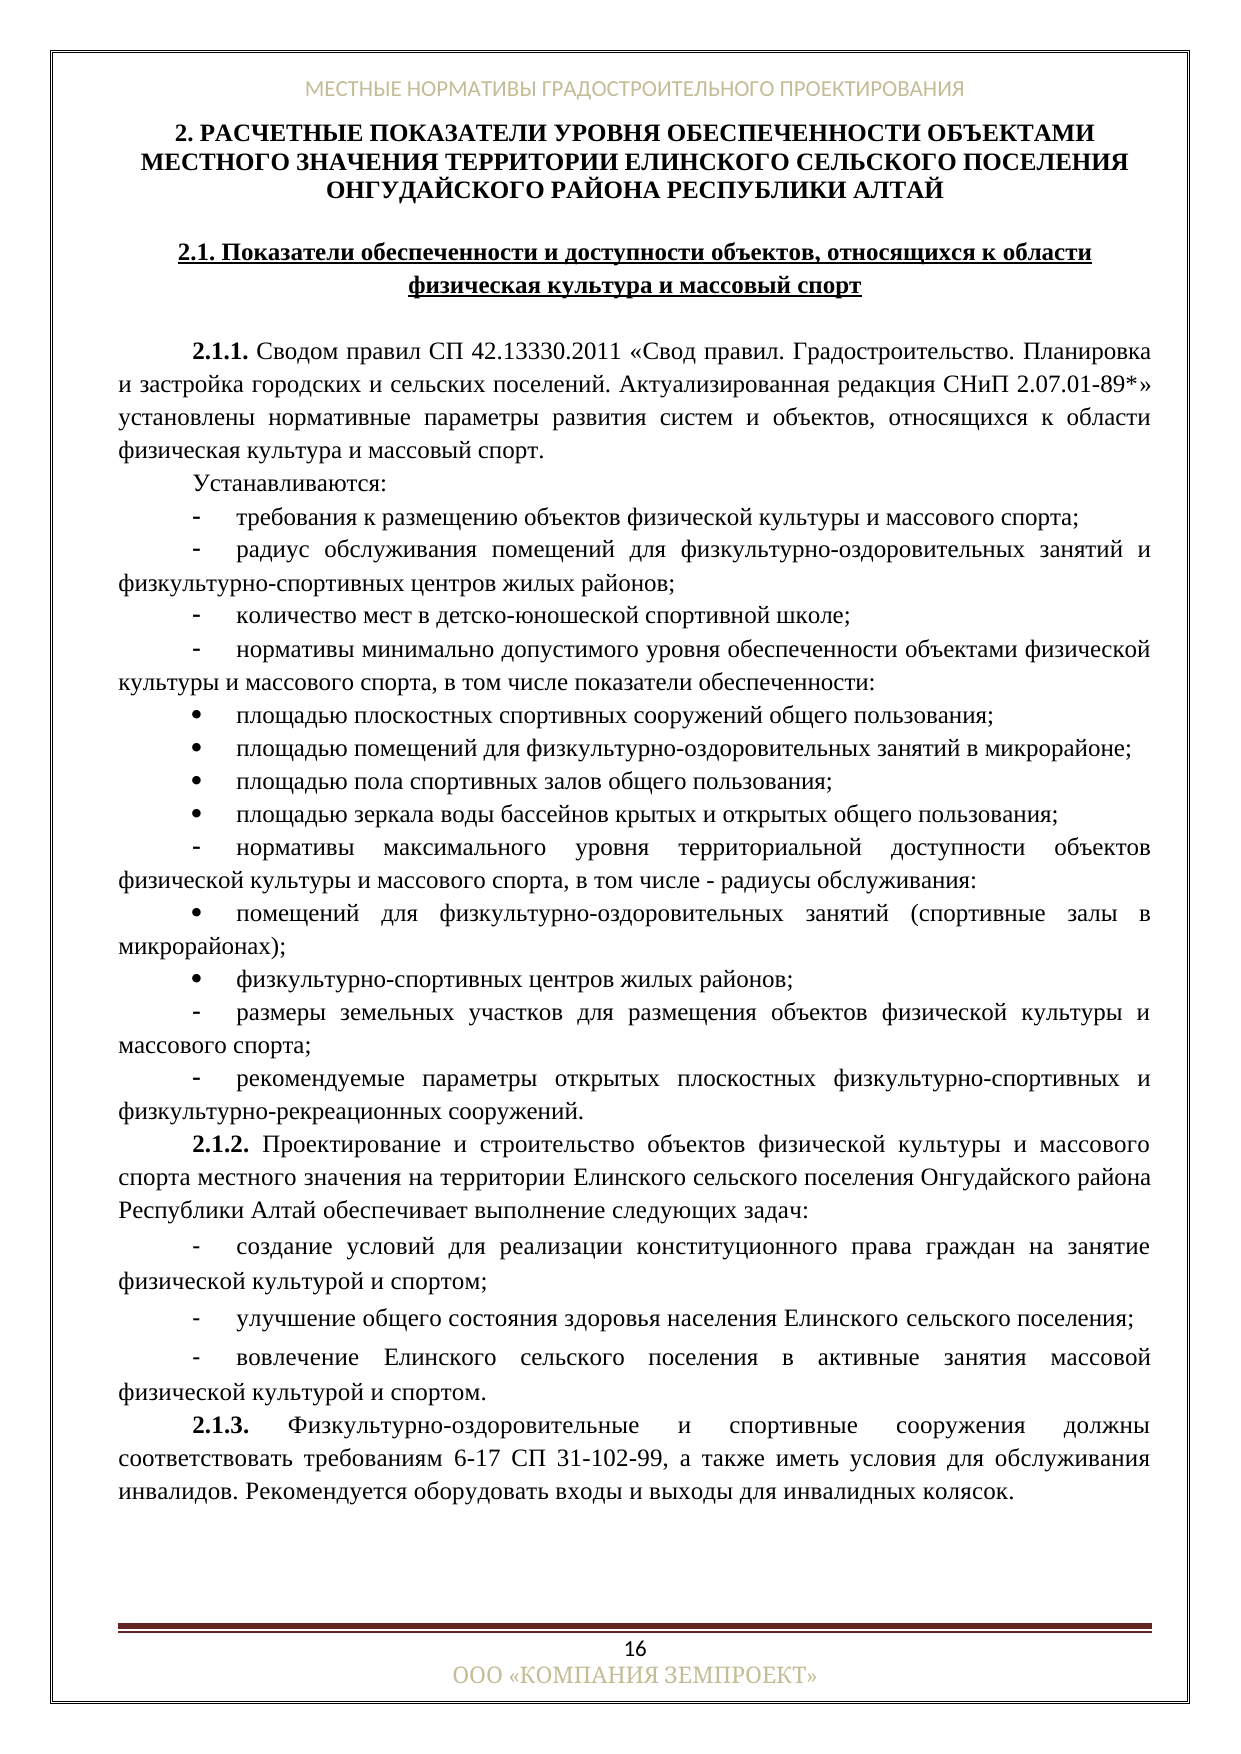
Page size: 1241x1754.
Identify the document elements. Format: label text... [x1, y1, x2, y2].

list площадью зеркала воды бассейнов крытых и открытых общего пользования; [118, 799, 1152, 827]
list физкультурно-спортивных центров жилых районов; [118, 964, 1152, 993]
text 2. Расчетные показатели уровня обеспеченности объектами местного значения территории Елинского сельского поселения Онгудайского района Республики Алтай [118, 118, 1152, 204]
list площадью пола спортивных залов общего пользования; [118, 766, 1152, 794]
list вовлечение Елинского сельского поселения в активные занятия массовой физической культурой и спортом. [118, 1338, 1152, 1406]
list рекомендуемые параметры открытых плоскостных физкультурно-спортивных и физкультурно-рекреационных сооружений. [118, 1063, 1152, 1125]
list площадью помещений для физкультурно-оздоровительных занятий в микрорайоне; [118, 733, 1152, 761]
text 2.1. Показатели обеспеченности и доступности объектов, относящихся к области физическая культура и массовый спорт [118, 237, 1152, 299]
text 2.1.3. Физкультурно-оздоровительные и спортивные сооружения должны соответствовать требованиям 6-17 СП 31-102-99, а также иметь условия для обслуживания инвалидов. Рекомендуется оборудовать входы и выходы для инвалидных колясок. [118, 1410, 1152, 1505]
list помещений для физкультурно-оздоровительных занятий (спортивные залы в микрорайонах); [118, 898, 1152, 959]
text 2.1.2. Проектирование и строительство объектов физической культуры и массового спорта местного значения на территории Елинского сельского поселения Онгудайского района Республики Алтай обеспечивает выполнение следующих задач: [118, 1129, 1152, 1224]
list создание условий для реализации конституционного права граждан на занятие физической культурой и спортом; [118, 1228, 1152, 1295]
list радиус обслуживания помещений для физкультурно-оздоровительных занятий и физкультурно-спортивных центров жилых районов; [118, 534, 1152, 596]
list площадью плоскостных спортивных сооружений общего пользования; [118, 700, 1152, 728]
text Устанавливаются: [118, 468, 1152, 497]
list размеры земельных участков для размещения объектов физической культуры и массового спорта; [118, 997, 1152, 1059]
list количество мест в детско-юношеской спортивной школе; [118, 601, 1152, 629]
list нормативы максимального уровня территориальной доступности объектов физической культуры и массового спорта, в том числе - радиусы обслуживания: [118, 832, 1152, 893]
text 2.1.1. Сводом правил СП 42.13330.2011 «Свод правил. Градостроительство. Планировка и застройка городских и сельских поселений. Актуализированная редакция СНиП 2.07.01-89*» установлены нормативные параметры развития систем и объектов, относящихся к области физическая культура и массовый спорт. [118, 336, 1152, 464]
list нормативы минимально допустимого уровня обеспеченности объектами физической культуры и массового спорта, в том числе показатели обеспеченности: [118, 634, 1152, 695]
list требования к размещению объектов физической культуры и массового спорта; [118, 502, 1152, 530]
list улучшение общего состояния здоровья населения Елинского сельского поселения; [118, 1299, 1152, 1333]
